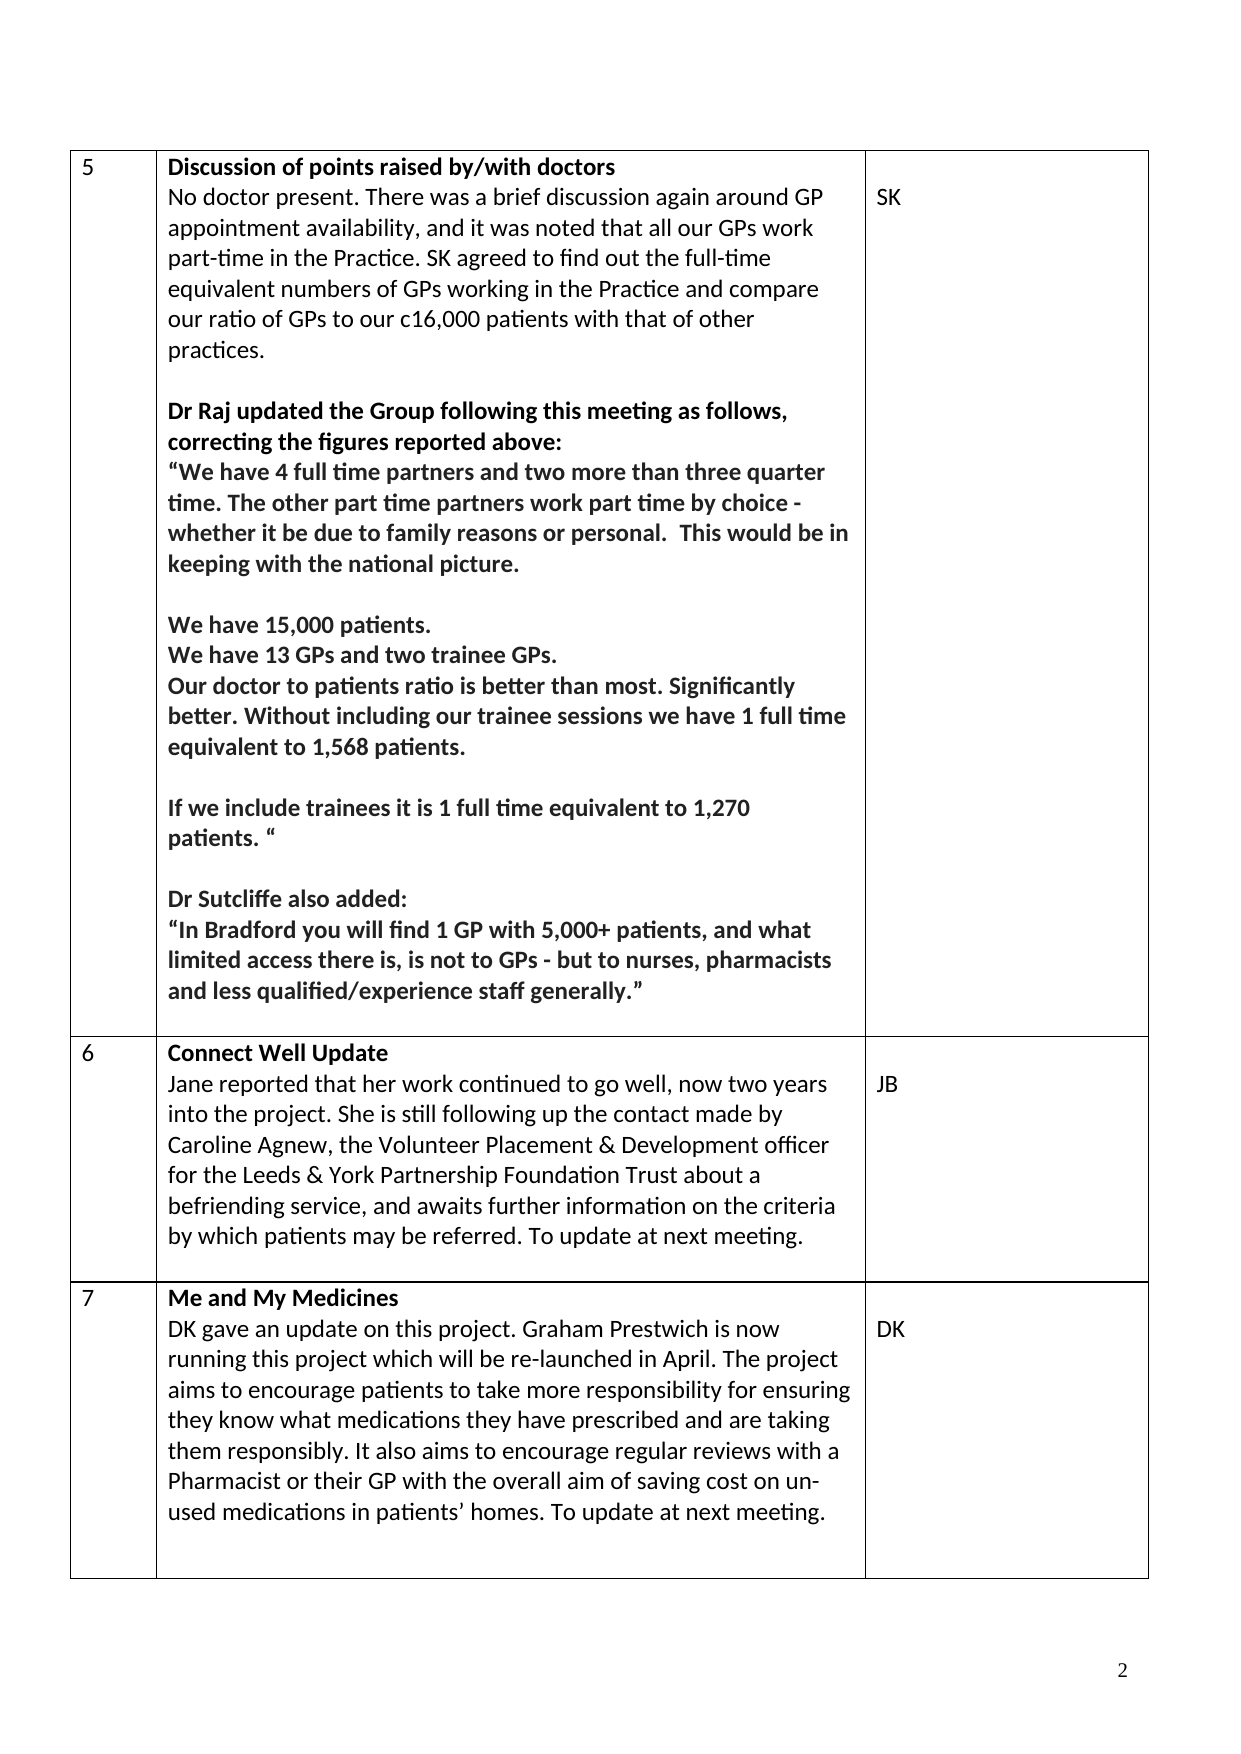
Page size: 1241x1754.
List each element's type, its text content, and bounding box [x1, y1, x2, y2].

table_cell Discussion of points raised by/with doctors No doctor present. There was a brief discussion again around GP appointment availability, and it was noted that all our GPs work part-time in the Practice. SK agreed to find out the full-time equivalent numbers of GPs working in the Practice and compare our ratio of GPs to our c16,000 patients with that of other practices. Dr Raj updated the Group following this meeting as follows, correcting the figures reported above: “We have 4 full time partners and two more than three quarter time. The other part time partners work part time by choice - whether it be due to family reasons or personal. This would be in keeping with the national picture. We have 15,000 patients. We have 13 GPs and two trainee GPs. Our doctor to patients ratio is better than most. Significantly better. Without including our trainee sessions we have 1 full time equivalent to 1,568 patients. If we include trainees it is 1 full time equivalent to 1,270 patients. “ Dr Sutcliffe also added: “In Bradford you will find 1 GP with 5,000+ patients, and what limited access there is, is not to GPs - but to nurses, pharmacists and less qualified/experience staff generally.” [157, 151, 865, 1036]
table_cell SK [866, 151, 1148, 1036]
table_cell Me and My Medicines DK gave an update on this project. Graham Prestwich is now running this project which will be re-launched in April. The project aims to encourage patients to take more responsibility for ensuring they know what medications they have prescribed and are taking them responsibly. It also aims to encourage regular reviews with a Pharmacist or their GP with the overall aim of saving cost on un-used medications in patients’ homes. To update at next meeting. [157, 1283, 865, 1577]
table_cell Connect Well Update Jane reported that her work continued to go well, now two years into the project. She is still following up the contact made by Caroline Agnew, the Volunteer Placement & Development officer for the Leeds & York Partnership Foundation Trust about a befriending service, and awaits further information on the criteria by which patients may be referred. To update at next meeting. [157, 1037, 865, 1281]
table_cell 7 [71, 1283, 156, 1577]
table_cell 5 [71, 151, 156, 1036]
table_cell DK [866, 1283, 1148, 1577]
table_cell 6 [71, 1037, 156, 1281]
table_cell JB [866, 1037, 1148, 1281]
